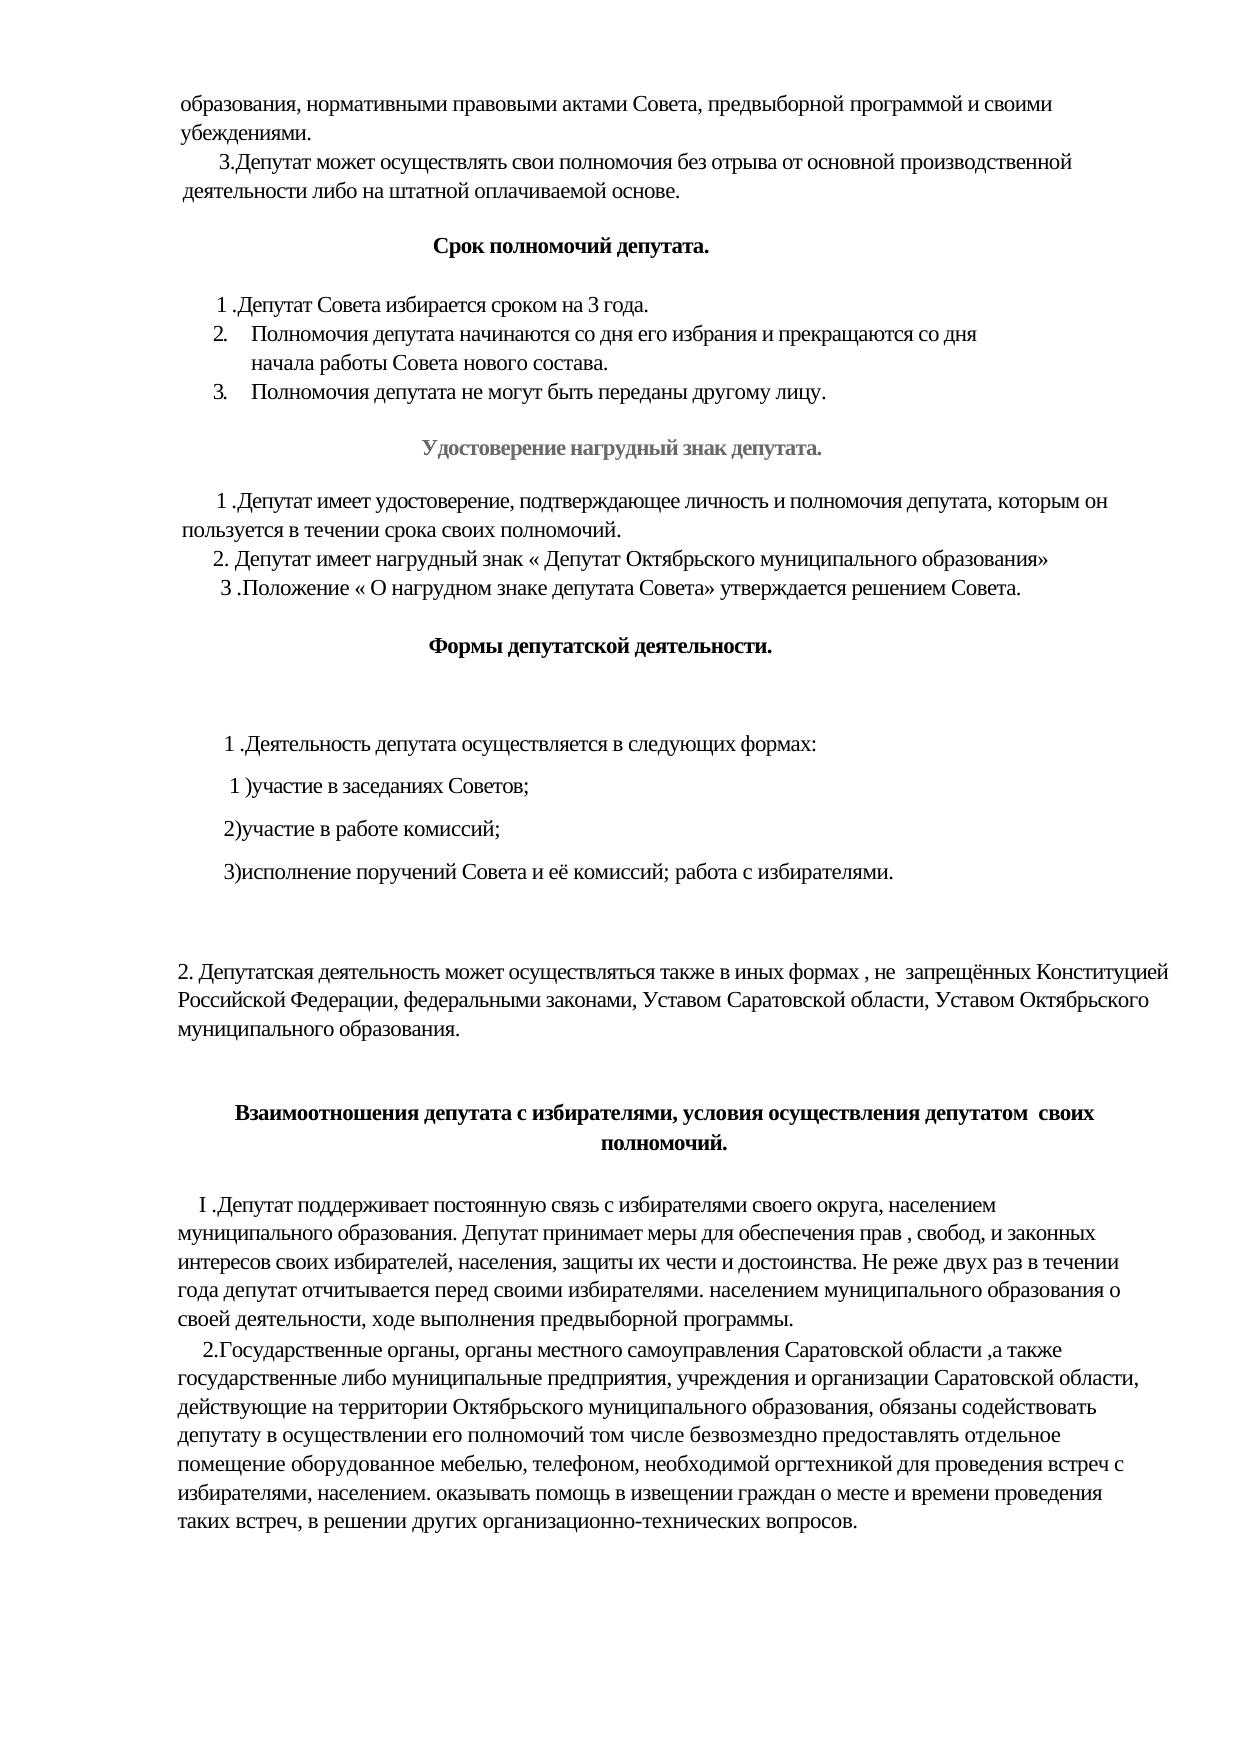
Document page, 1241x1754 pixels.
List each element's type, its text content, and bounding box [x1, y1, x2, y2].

text Срок полномочий депутата. [433, 232, 1152, 258]
text 2)участие в работе комиссий; [183, 814, 1152, 843]
list Полномочия депутата начинаются со дня его избрания и прекращаются со дня начала работы Совета нового состава. [213, 319, 1137, 377]
text Формы депутатской деятельности. [428, 629, 1152, 656]
text 3)исполнение поручений Совета и её комиссий; работа с избирателями. [183, 857, 1152, 886]
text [180, 89, 1167, 147]
text 1 .Депутат Совета избирается сроком на 3 года. [216, 290, 1152, 319]
text 2. Депутатская деятельность может осуществляться также в иных формах , не запрещённых Конституцией Российской Федерации, федеральными законами, Уставом Саратовской области, Уставом Октябрьского муниципального образования. [177, 956, 1234, 1042]
text I .Депутат поддерживает постоянную связь с избирателями своего округа, населением муниципального образования. Депутат принимает меры для обеспечения прав , свобод, и законных интересов своих избирателей, населения, защиты их чести и достоинства. Не реже двух раз в течении года депутат отчитывается перед своими избирателями. населением муниципального образования о своей деятельности, ходе выполнения предвыборной программы. [177, 1189, 1152, 1332]
text Удостоверение нагрудный знак депутата. [421, 434, 1152, 460]
text 1 .Депутат имеет удостоверение, подтверждающее личность и полномочия депутата, которым он пользуется в течении срока своих полномочий. [182, 485, 1152, 543]
text 3 .Положение « О нагрудном знаке депутата Совета» утверждается решением Совета. [220, 572, 1152, 601]
text 1 .Деятельность депутата осуществляется в следующих формах: [183, 728, 1152, 757]
text 3.Депутат может осуществлять свои полномочия без отрыва от основной производственной деятельности либо на штатной оплачиваемой основе. [183, 147, 1152, 204]
text Взаимоотношения депутата с избирателями, условия осуществления депутатом своих полномочий. [177, 1099, 1152, 1155]
list Полномочия депутата не могут быть переданы другому лицу. [213, 377, 1152, 406]
text 2.Государственные органы, органы местного самоуправления Саратовской области ,а также государственные либо муниципальные предприятия, учреждения и организации Саратовской области, действующие на территории Октябрьского муниципального образования, обязаны содействовать депутату в осуществлении его полномочий том числе безвозмездно предоставлять отдельное помещение оборудованное мебелью, телефоном, необходимой оргтехникой для проведения встреч с избирателями, населением. оказывать помощь в извещении граждан о месте и времени проведения таких встреч, в решении других организационно-технических вопросов. [177, 1334, 1152, 1534]
text 2. Депутат имеет нагрудный знак « Депутат Октябрьского муниципального образования» [182, 543, 1137, 572]
text 1 )участие в заседаниях Советов; [183, 771, 1152, 800]
